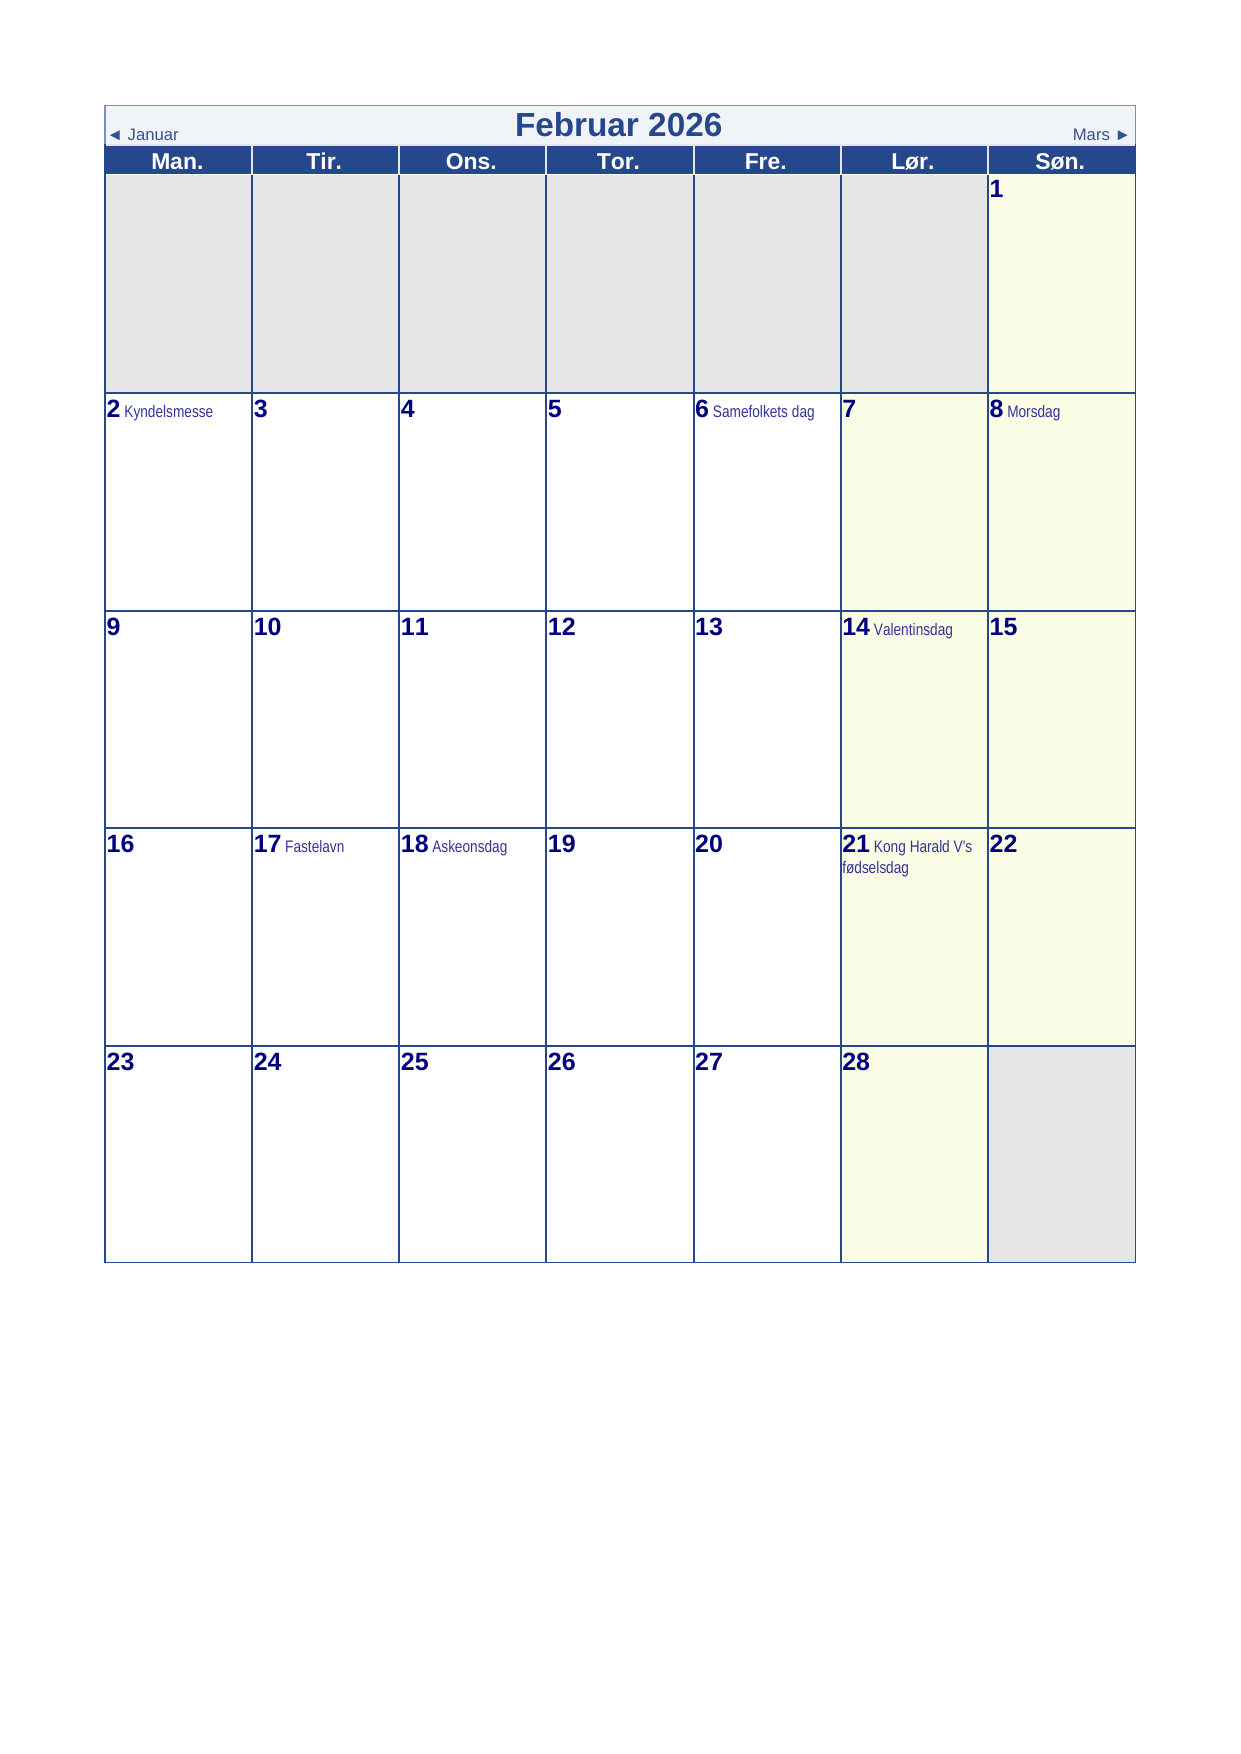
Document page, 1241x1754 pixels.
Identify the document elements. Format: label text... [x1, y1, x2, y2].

table_cell Man. [106, 146, 251, 174]
table_cell 3 [253, 394, 398, 609]
table_cell 26 [547, 1047, 693, 1262]
table_cell Fre. [695, 146, 840, 174]
table_cell 14 Valentinsdag [842, 612, 987, 827]
table_cell 17 Fastelavn [253, 829, 398, 1044]
table_cell [842, 175, 987, 392]
table_cell 23 [106, 1047, 251, 1262]
table_cell [547, 175, 693, 392]
table_cell [400, 175, 545, 392]
table_cell 6 Samefolkets dag [695, 394, 840, 609]
table_cell Tir. [253, 146, 398, 174]
table_cell 15 [989, 612, 1135, 827]
table_cell 25 [400, 1047, 545, 1262]
table_cell 28 [842, 1047, 987, 1262]
table_cell 18 Askeonsdag [400, 829, 545, 1044]
table_cell 4 [400, 394, 545, 609]
table_cell [989, 1047, 1135, 1262]
table_cell [253, 175, 398, 392]
table_cell 9 [106, 612, 251, 827]
table_cell 20 [695, 829, 840, 1044]
table_cell [106, 175, 251, 392]
table_cell 24 [253, 1047, 398, 1262]
table_cell 19 [547, 829, 693, 1044]
table_cell 7 [842, 394, 987, 609]
table_cell Lør. [842, 146, 987, 174]
table_cell 2 Kyndelsmesse [106, 394, 251, 609]
table_cell 1 [989, 175, 1135, 392]
table_cell 22 [989, 829, 1135, 1044]
table_cell [695, 175, 840, 392]
table_header Mars ► [988, 106, 1135, 144]
table_cell 5 [547, 394, 693, 609]
table_cell Søn. [989, 146, 1135, 174]
table_cell Tor. [547, 146, 693, 174]
table_cell 8 Morsdag [989, 394, 1135, 609]
table_cell 11 [400, 612, 545, 827]
table_cell 12 [547, 612, 693, 827]
table_cell 21 Kong Harald V's fødselsdag [842, 829, 987, 1044]
table_header ◄ Januar [106, 106, 252, 144]
table_cell Ons. [400, 146, 545, 174]
table_header Februar 2026 [252, 106, 988, 144]
table_cell 10 [253, 612, 398, 827]
table_cell 27 [695, 1047, 840, 1262]
table_cell 16 [106, 829, 251, 1044]
table_cell 13 [695, 612, 840, 827]
